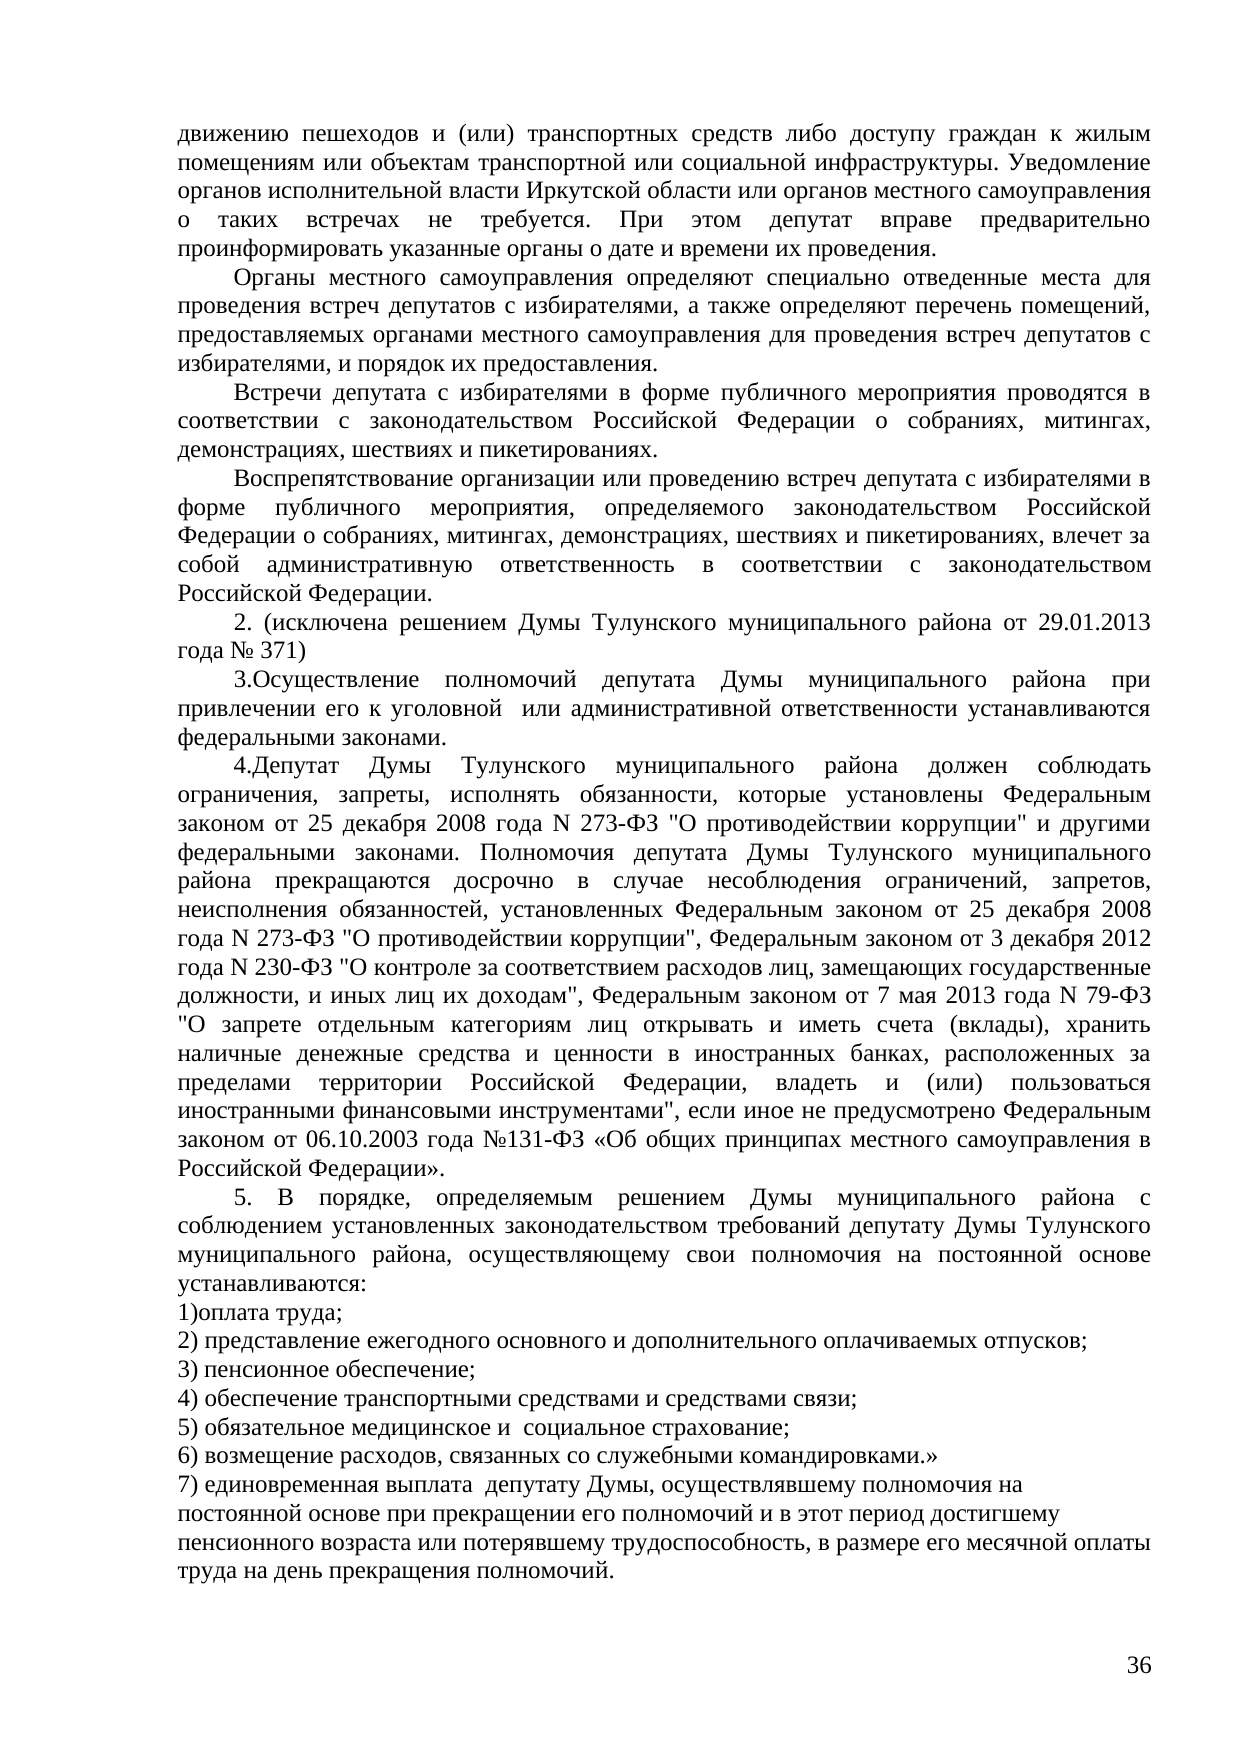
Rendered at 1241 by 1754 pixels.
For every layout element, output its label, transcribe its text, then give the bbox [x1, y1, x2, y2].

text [177, 118, 1152, 262]
text 2. (исключена решением Думы Тулунского муниципального района от 29.01.2013 года № 371) [177, 607, 1152, 664]
text 3.Осуществление полномочий депутата Думы муниципального района при привлечении его к уголовной или административной ответственности устанавливаются федеральными законами. [177, 664, 1152, 751]
text 4) обеспечение транспортными средствами и средствами связи; [177, 1383, 1152, 1412]
text 7) единовременная выплата депутату Думы, осуществлявшему полномочия на постоянной основе при прекращении его полномочий и в этот период достигшему пенсионного возраста или потерявшему трудоспособность, в размере его месячной оплаты труда на день прекращения полномочий. [177, 1469, 1152, 1584]
text 3) пенсионное обеспечение; [177, 1354, 1152, 1383]
text 6) возмещение расходов, связанных со служебными командировками.» [177, 1441, 1152, 1469]
text 1)оплата труда; [177, 1297, 1152, 1326]
text 5) обязательное медицинское и социальное страхование; [177, 1412, 1152, 1441]
text 2) представление ежегодного основного и дополнительного оплачиваемых отпусков; [177, 1326, 1152, 1354]
text 4.Депутат Думы Тулунского муниципального района должен соблюдать ограничения, запреты, исполнять обязанности, которые установлены Федеральным законом от 25 декабря 2008 года N 273-ФЗ "О противодействии коррупции" и другими федеральными законами. Полномочия депутата Думы Тулунского муниципального района прекращаются досрочно в случае несоблюдения ограничений, запретов, неисполнения обязанностей, установленных Федеральным законом от 25 декабря 2008 года N 273-ФЗ "О противодействии коррупции", Федеральным законом от 3 декабря 2012 года N 230-ФЗ "О контроле за соответствием расходов лиц, замещающих государственные должности, и иных лиц их доходам", Федеральным законом от 7 мая 2013 года N 79-ФЗ "О запрете отдельным категориям лиц открывать и иметь счета (вклады), хранить наличные денежные средства и ценности в иностранных банках, расположенных за пределами территории Российской Федерации, владеть и (или) пользоваться иностранными финансовыми инструментами", если иное не предусмотрено Федеральным законом от 06.10.2003 года №131-ФЗ «Об общих принципах местного самоуправления в Российской Федерации». [177, 751, 1152, 1182]
text Органы местного самоуправления определяют специально отведенные места для проведения встреч депутатов с избирателями, а также определяют перечень помещений, предоставляемых органами местного самоуправления для проведения встреч депутатов с избирателями, и порядок их предоставления. [177, 262, 1152, 377]
text Встречи депутата с избирателями в форме публичного мероприятия проводятся в соответствии с законодательством Российской Федерации о собраниях, митингах, демонстрациях, шествиях и пикетированиях. [177, 377, 1152, 463]
text Воспрепятствование организации или проведению встреч депутата с избирателями в форме публичного мероприятия, определяемого законодательством Российской Федерации о собраниях, митингах, демонстрациях, шествиях и пикетированиях, влечет за собой административную ответственность в соответствии с законодательством Российской Федерации. [177, 463, 1152, 607]
text 5. В порядке, определяемым решением Думы муниципального района с соблюдением установленных законодательством требований депутату Думы Тулунского муниципального района, осуществляющему свои полномочия на постоянной основе устанавливаются: [177, 1182, 1152, 1297]
